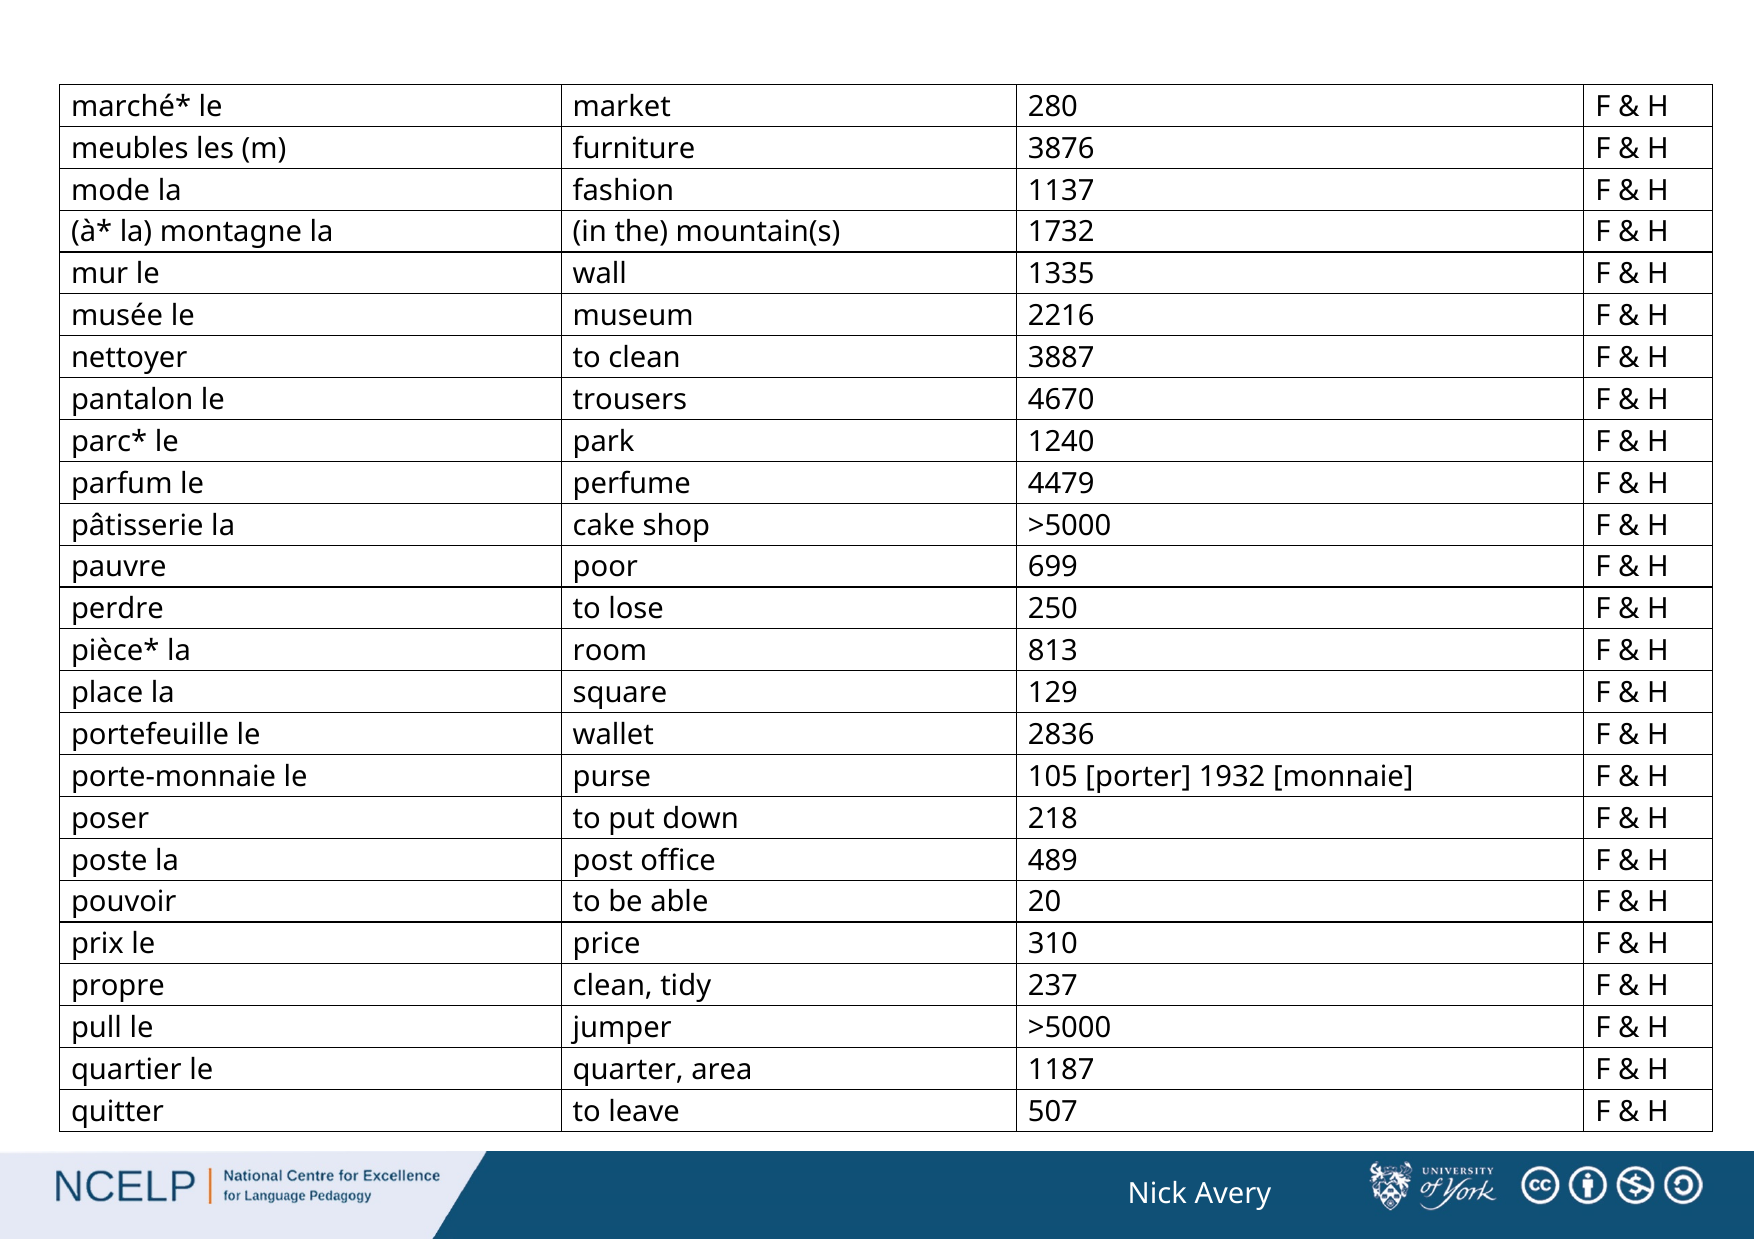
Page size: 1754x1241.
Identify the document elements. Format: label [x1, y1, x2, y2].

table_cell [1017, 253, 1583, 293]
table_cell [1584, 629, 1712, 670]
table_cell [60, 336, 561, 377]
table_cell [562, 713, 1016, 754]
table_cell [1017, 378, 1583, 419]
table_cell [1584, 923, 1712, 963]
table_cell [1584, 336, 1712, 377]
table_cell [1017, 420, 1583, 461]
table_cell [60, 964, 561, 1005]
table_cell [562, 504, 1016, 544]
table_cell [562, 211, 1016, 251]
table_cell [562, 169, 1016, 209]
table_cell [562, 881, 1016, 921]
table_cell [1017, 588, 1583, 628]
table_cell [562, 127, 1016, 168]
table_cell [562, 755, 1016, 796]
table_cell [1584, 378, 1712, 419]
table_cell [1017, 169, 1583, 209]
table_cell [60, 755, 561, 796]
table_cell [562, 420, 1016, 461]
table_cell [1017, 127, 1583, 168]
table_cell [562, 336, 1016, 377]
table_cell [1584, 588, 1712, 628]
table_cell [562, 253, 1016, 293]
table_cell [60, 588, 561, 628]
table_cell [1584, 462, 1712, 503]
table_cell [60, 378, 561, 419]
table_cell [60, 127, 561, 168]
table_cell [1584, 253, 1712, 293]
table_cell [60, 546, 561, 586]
picture [0, 1151, 1754, 1239]
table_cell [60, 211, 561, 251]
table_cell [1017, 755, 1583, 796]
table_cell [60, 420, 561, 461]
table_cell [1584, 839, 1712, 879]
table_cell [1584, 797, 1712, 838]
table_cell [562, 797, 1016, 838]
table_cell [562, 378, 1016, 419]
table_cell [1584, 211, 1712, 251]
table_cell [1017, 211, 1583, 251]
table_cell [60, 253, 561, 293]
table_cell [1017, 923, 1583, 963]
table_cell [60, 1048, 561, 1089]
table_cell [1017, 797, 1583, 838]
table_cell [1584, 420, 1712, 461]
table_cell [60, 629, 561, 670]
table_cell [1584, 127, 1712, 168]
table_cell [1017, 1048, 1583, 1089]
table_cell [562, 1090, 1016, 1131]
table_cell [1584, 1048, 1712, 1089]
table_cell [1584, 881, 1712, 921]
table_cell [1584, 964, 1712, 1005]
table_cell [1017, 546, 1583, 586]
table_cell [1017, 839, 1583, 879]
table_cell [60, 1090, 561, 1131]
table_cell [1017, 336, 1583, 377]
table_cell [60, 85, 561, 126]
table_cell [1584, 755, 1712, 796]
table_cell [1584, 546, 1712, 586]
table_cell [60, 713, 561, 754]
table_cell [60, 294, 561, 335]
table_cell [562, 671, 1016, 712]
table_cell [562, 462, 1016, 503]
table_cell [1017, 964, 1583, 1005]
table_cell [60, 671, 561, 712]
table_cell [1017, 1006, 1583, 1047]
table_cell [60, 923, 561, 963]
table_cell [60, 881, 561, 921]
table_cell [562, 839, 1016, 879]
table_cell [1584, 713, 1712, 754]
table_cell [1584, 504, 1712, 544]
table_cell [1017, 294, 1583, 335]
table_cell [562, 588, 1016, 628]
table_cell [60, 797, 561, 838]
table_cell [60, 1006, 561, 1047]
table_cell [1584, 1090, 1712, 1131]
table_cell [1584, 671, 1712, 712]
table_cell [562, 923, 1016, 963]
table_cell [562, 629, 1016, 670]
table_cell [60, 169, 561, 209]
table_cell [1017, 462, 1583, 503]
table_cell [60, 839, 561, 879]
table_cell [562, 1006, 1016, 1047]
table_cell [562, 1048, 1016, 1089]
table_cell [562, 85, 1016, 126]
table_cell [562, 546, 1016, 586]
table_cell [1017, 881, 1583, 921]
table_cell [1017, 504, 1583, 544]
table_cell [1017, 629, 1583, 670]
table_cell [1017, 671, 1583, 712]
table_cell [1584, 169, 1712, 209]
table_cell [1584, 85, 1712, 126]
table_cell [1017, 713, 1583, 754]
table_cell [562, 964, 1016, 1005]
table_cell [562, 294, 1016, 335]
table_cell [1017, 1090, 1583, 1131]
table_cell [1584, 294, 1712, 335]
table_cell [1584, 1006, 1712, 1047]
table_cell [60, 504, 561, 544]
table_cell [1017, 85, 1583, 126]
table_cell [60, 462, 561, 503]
